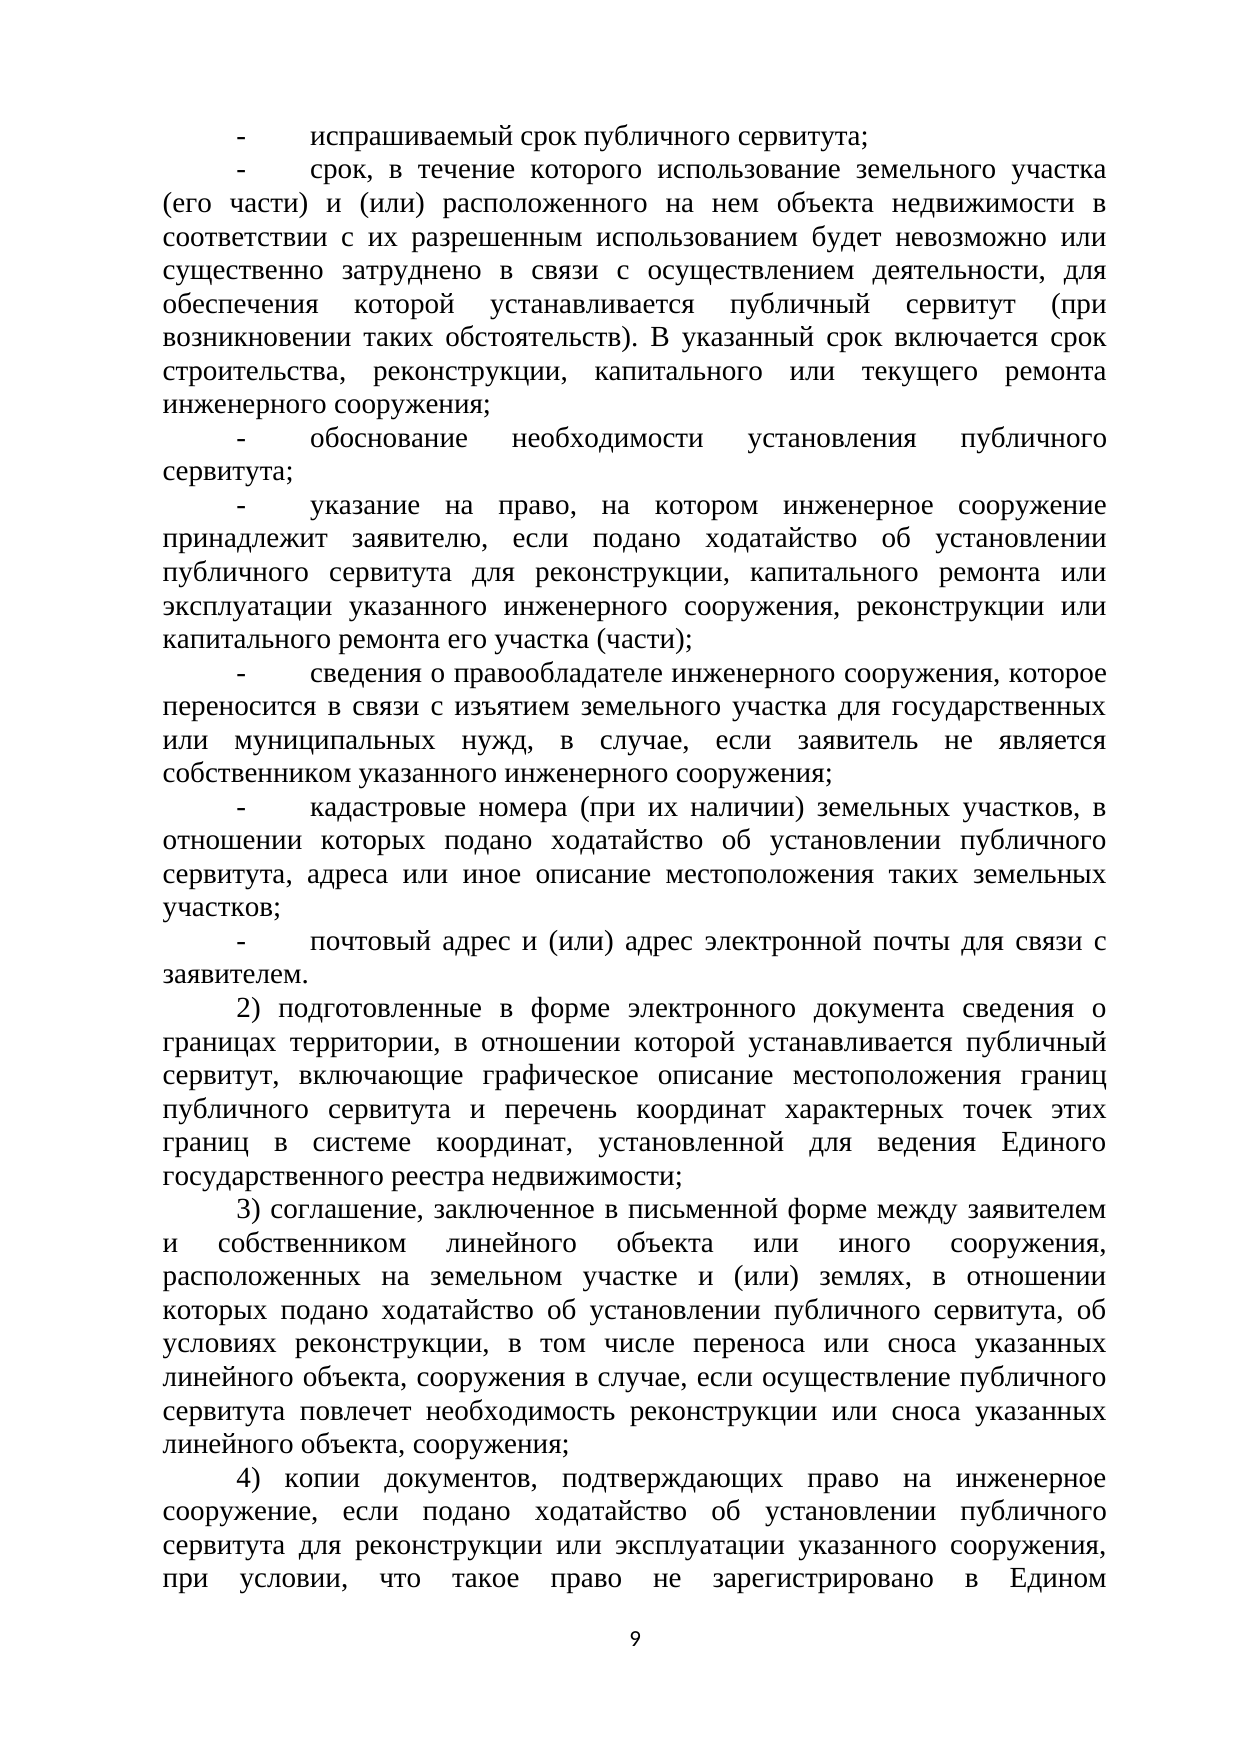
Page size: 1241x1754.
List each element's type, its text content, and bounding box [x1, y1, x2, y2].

text 3) соглашение, заключенное в письменной форме между заявителем и собственником линейного объекта или иного сооружения, расположенных на земельном участке и (или) землях, в отношении которых подано ходатайство об установлении публичного сервитута, об условиях реконструкции, в том числе переноса или сноса указанных линейного объекта, сооружения в случае, если осуществление публичного сервитута повлечет необходимость реконструкции или сноса указанных линейного объекта, сооружения; [162, 1191, 1107, 1460]
text - сведения о правообладателе инженерного сооружения, которое переносится в связи с изъятием земельного участка для государственных или муниципальных нужд, в случае, если заявитель не является собственником указанного инженерного сооружения; [162, 655, 1107, 789]
text 2) подготовленные в форме электронного документа сведения о границах территории, в отношении которой устанавливается публичный сервитут, включающие графическое описание местоположения границ публичного сервитута и перечень координат характерных точек этих границ в системе координат, установленной для ведения Единого государственного реестра недвижимости; [162, 990, 1107, 1191]
text - испрашиваемый срок публичного сервитута; [162, 118, 1107, 152]
text - срок, в течение которого использование земельного участка (его части) и (или) расположенного на нем объекта недвижимости в соответствии с их разрешенным использованием будет невозможно или существенно затруднено в связи с осуществлением деятельности, для обеспечения которой устанавливается публичный сервитут (при возникновении таких обстоятельств). В указанный срок включается срок строительства, реконструкции, капитального или текущего ремонта инженерного сооружения; [162, 152, 1107, 420]
text - указание на право, на котором инженерное сооружение принадлежит заявителю, если подано ходатайство об установлении публичного сервитута для реконструкции, капитального ремонта или эксплуатации указанного инженерного сооружения, реконструкции или капитального ремонта его участка (части); [162, 487, 1107, 655]
text - кадастровые номера (при их наличии) земельных участков, в отношении которых подано ходатайство об установлении публичного сервитута, адреса или иное описание местоположения таких земельных участков; [162, 789, 1107, 923]
text - обоснование необходимости установления публичного сервитута; [162, 420, 1107, 487]
text - почтовый адрес и (или) адрес электронной почты для связи с заявителем. [162, 923, 1107, 990]
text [162, 1460, 1107, 1594]
